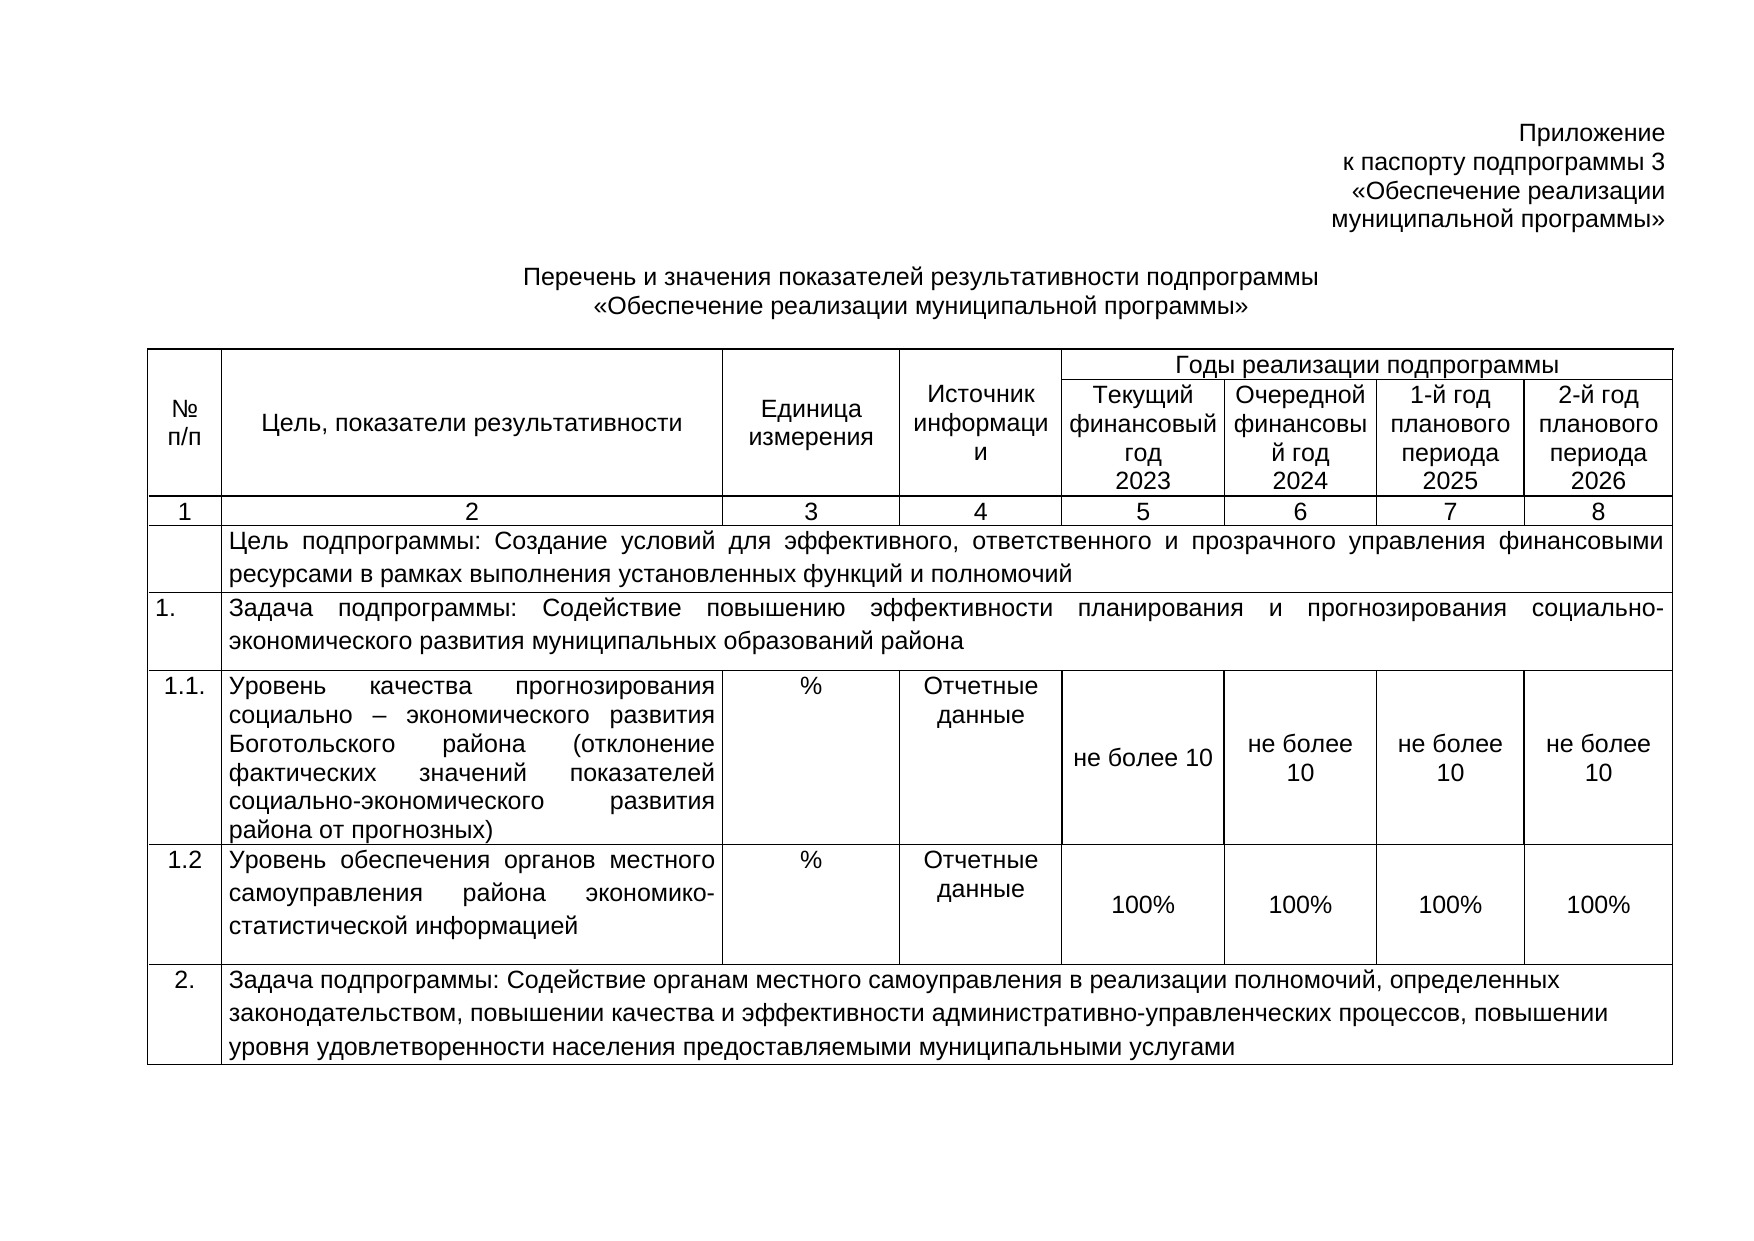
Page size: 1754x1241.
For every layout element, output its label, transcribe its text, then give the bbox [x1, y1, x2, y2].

table_cell 1-й год планового периода 2025 [1377, 380, 1523, 495]
table_cell % [723, 845, 899, 964]
table_cell Задача подпрограммы: Содействие органам местного самоуправления в реализации полномочий, определенных законодательством, повышении качества и эффективности административно-управленческих процессов, повышении уровня удовлетворенности населения предоставляемыми муниципальными услугами [222, 965, 1672, 1064]
table_header Цель, показатели результативности [222, 350, 722, 495]
table_cell 7 [1377, 497, 1524, 525]
table_cell 5 [1062, 497, 1224, 525]
table_cell 100% [1225, 845, 1376, 964]
table_cell Отчетные данные [900, 845, 1061, 964]
table_cell Отчетные данные [900, 671, 1061, 844]
table_cell Цель подпрограммы: Создание условий для эффективного, ответственного и прозрачного управления финансовыми ресурсами в рамках выполнения установленных функций и полномочий [222, 526, 1672, 592]
table_cell % [723, 671, 899, 844]
table_cell не более 10 [1063, 671, 1223, 844]
table_cell 4 [900, 497, 1061, 525]
table_cell 1.2 [148, 845, 221, 964]
text «Обеспечение реализации муниципальной программы» [177, 291, 1665, 319]
table_cell 2-й год планового периода 2026 [1525, 380, 1672, 495]
text Приложение [1226, 118, 1665, 147]
table_cell Уровень качества прогнозирования социально – экономического развития Боготольского района (отклонение фактических значений показателей социально-экономического развития района от прогнозных) [222, 671, 722, 844]
text к паспорту подпрограммы 3 «Обеспечение реализации муниципальной программы» [1226, 147, 1665, 233]
table_cell 8 [1525, 497, 1672, 525]
table_cell Текущий финансовый год 2023 [1062, 380, 1224, 495]
table_cell 100% [1525, 845, 1672, 964]
table_header Источник информации [900, 350, 1061, 495]
table_cell 3 [723, 497, 899, 525]
text Перечень и значения показателей результативности подпрограммы [177, 262, 1665, 291]
table_cell Очередной финансовый год 2024 [1225, 380, 1376, 495]
table_cell [148, 526, 221, 592]
table_cell 2 [222, 497, 722, 525]
table_cell 1.1. [148, 671, 221, 844]
table_header Годы реализации подпрограммы [1062, 350, 1672, 378]
table_cell не более 10 [1525, 671, 1672, 844]
table_cell Задача подпрограммы: Содействие повышению эффективности планирования и прогнозирования социально-экономического развития муниципальных образований района [222, 593, 1672, 670]
table_cell не более 10 [1225, 671, 1376, 844]
table_cell 2. [148, 965, 221, 1064]
table_cell 6 [1225, 497, 1376, 525]
table_header Единица измерения [723, 350, 899, 495]
table_cell 100% [1062, 845, 1224, 964]
table_header № п/п [148, 350, 221, 495]
table_cell 100% [1377, 845, 1524, 964]
table_cell 1 [148, 496, 221, 525]
table_cell не более 10 [1377, 671, 1523, 844]
table_cell Уровень обеспечения органов местного самоуправления района экономико-статистической информацией [222, 845, 722, 964]
table_cell 1. [148, 593, 221, 670]
